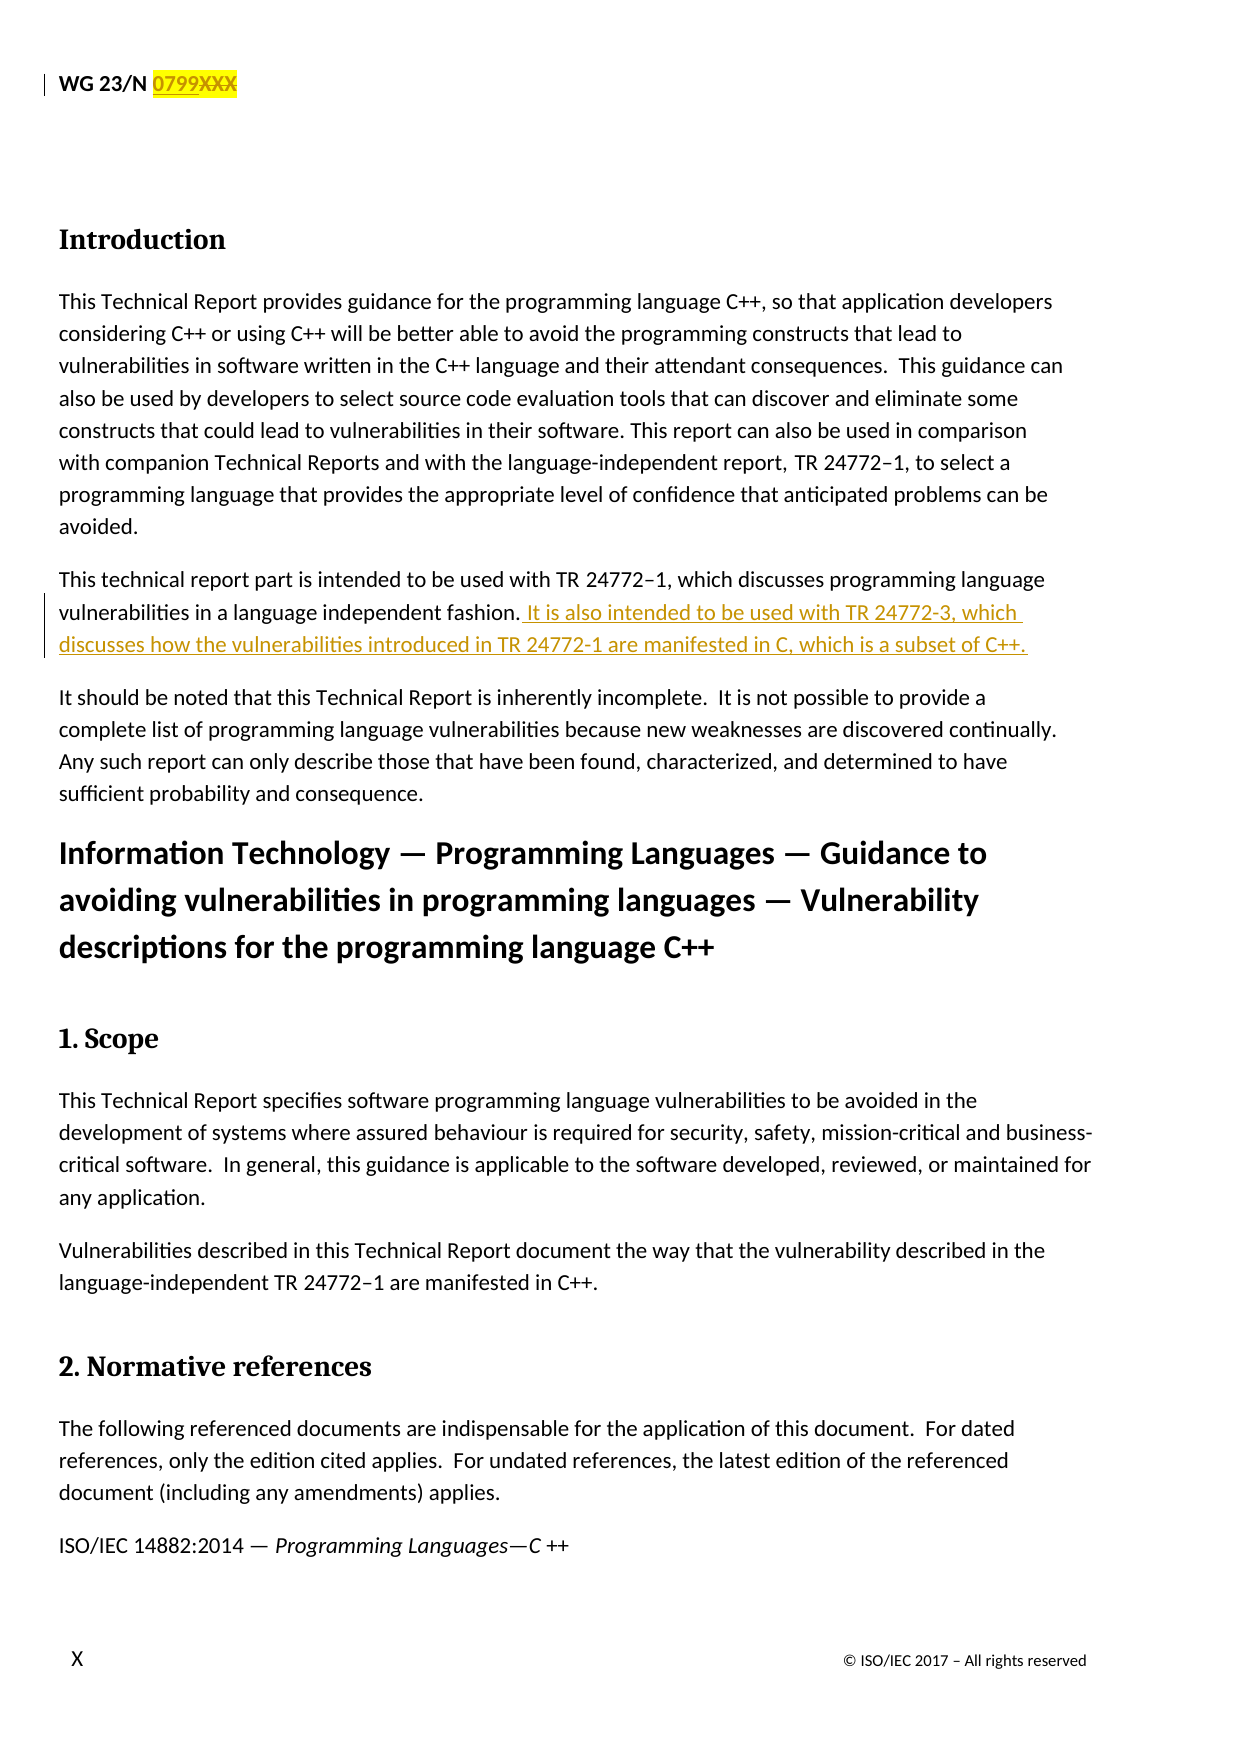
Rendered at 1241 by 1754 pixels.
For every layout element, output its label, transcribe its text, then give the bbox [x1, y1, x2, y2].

text This Technical Report provides guidance for the programming language C++, so that application developers considering C++ or using C++ will be better able to avoid the programming constructs that lead to vulnerabilities in software written in the C++ language and their attendant consequences. This guidance can also be used by developers to select source code evaluation tools that can discover and eliminate some constructs that could lead to vulnerabilities in their software. This report can also be used in comparison with companion Technical Reports and with the language-independent report, TR 24772–1, to select a programming language that provides the appropriate level of confidence that anticipated problems can be avoided. [58, 287, 1072, 540]
subtitle 1. Scope [58, 1023, 1099, 1056]
text Vulnerabilities described in this Technical Report document the way that the vulnerability described in the language-independent TR 24772–1 are manifested in C++. [58, 1236, 1099, 1296]
text The following referenced documents are indispensable for the application of this document. For dated references, only the edition cited applies. For undated references, the latest edition of the referenced document (including any amendments) applies. [58, 1414, 1099, 1506]
subtitle 2. Normative references [58, 1350, 1099, 1384]
text This technical report part is intended to be used with TR 24772–1, which discusses programming language vulnerabilities in a language independent fashion. [58, 565, 1072, 658]
text ISO/IEC 14882:2014 — Programming Languages—C ++ [58, 1531, 1099, 1559]
subtitle Introduction [58, 223, 1099, 257]
text This Technical Report specifies software programming language vulnerabilities to be avoided in the development of systems where assured behaviour is required for security, safety, mission-critical and business-critical software. In general, this guidance is applicable to the software developed, reviewed, or maintained for any application. [58, 1086, 1099, 1211]
text It should be noted that this Technical Report is inherently incomplete. It is not possible to provide a complete list of programming language vulnerabilities because new weaknesses are discovered continually. Any such report can only describe those that have been found, characterized, and determined to have sufficient probability and consequence. [58, 683, 1072, 807]
text Information Technology — Programming Languages — Guidance to avoiding vulnerabilities in programming languages — Vulnerability descriptions for the programming language C++ [58, 832, 1099, 967]
